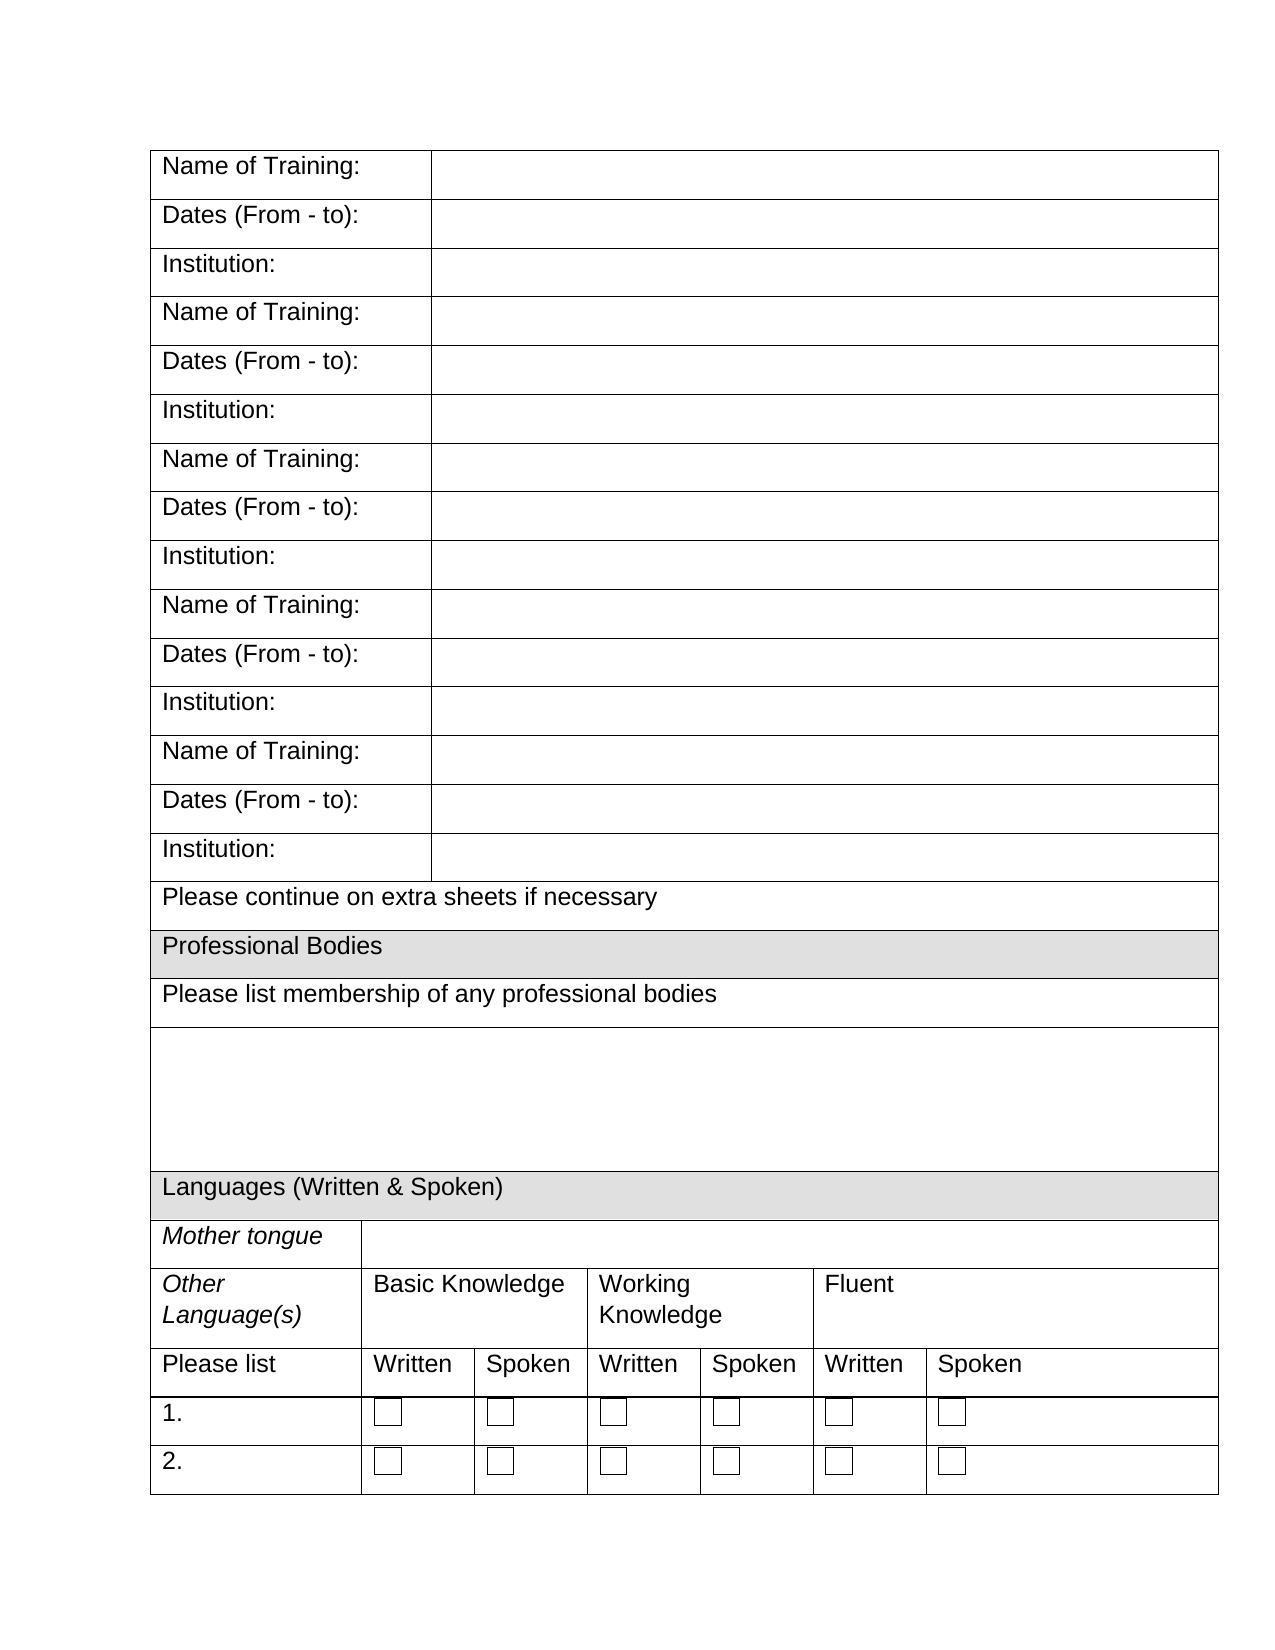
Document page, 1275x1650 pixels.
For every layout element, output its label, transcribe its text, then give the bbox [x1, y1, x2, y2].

table_cell [432, 785, 1218, 832]
table_cell [588, 1446, 700, 1493]
table_cell Spoken [475, 1349, 587, 1396]
table_cell Dates (From - to): [151, 346, 431, 394]
table_cell [814, 1446, 926, 1493]
table_cell Please continue on extra sheets if necessary [151, 882, 1218, 930]
table_cell Basic Knowledge [362, 1269, 587, 1348]
table_cell [432, 297, 1218, 345]
table_cell Institution: [151, 541, 431, 589]
table_cell [432, 541, 1218, 589]
table_cell [701, 1398, 813, 1445]
table_cell Working Knowledge [588, 1269, 813, 1348]
table_cell [432, 492, 1218, 540]
table_cell [927, 1398, 1218, 1445]
table_cell Fluent [814, 1269, 1218, 1348]
table_cell [701, 1446, 813, 1493]
table_cell [475, 1398, 587, 1445]
table_cell Name of Training: [151, 736, 431, 784]
table_cell [927, 1446, 1218, 1493]
table_cell [432, 346, 1218, 394]
table_cell Spoken [701, 1349, 813, 1396]
table_cell Dates (From - to): [151, 200, 431, 247]
table_cell Dates (From - to): [151, 785, 431, 832]
table_cell [151, 1028, 1218, 1171]
table_cell [432, 736, 1218, 784]
table_cell [432, 590, 1218, 637]
table_cell Name of Training: [151, 444, 431, 491]
table_cell Name of Training: [151, 297, 431, 345]
table_cell Written [588, 1349, 700, 1396]
table_cell Name of Training: [151, 151, 431, 199]
table_cell Institution: [151, 687, 431, 735]
table_cell Institution: [151, 834, 431, 881]
table_cell Dates (From - to): [151, 639, 431, 686]
table_cell Please list [151, 1349, 361, 1396]
table_cell Mother tongue [151, 1221, 361, 1268]
table_cell Institution: [151, 395, 431, 442]
table_cell [432, 444, 1218, 491]
table_cell Written [814, 1349, 926, 1396]
table_cell [432, 200, 1218, 247]
table_cell Written [362, 1349, 474, 1396]
table_cell [432, 834, 1218, 881]
table_cell Dates (From - to): [151, 492, 431, 540]
table_cell Languages (Written & Spoken) [151, 1172, 1218, 1219]
table_cell Professional Bodies [151, 931, 1218, 978]
table_cell Institution: [151, 249, 431, 296]
table_cell [362, 1446, 474, 1493]
table_cell [432, 687, 1218, 735]
table_cell Other Language(s) [151, 1269, 361, 1348]
table_cell Spoken [927, 1349, 1218, 1396]
table_cell Please list membership of any professional bodies [151, 979, 1218, 1027]
table_cell Name of Training: [151, 590, 431, 637]
table_cell [432, 639, 1218, 686]
table_cell [362, 1221, 1218, 1268]
table_cell [475, 1446, 587, 1493]
table_cell 2. [151, 1446, 361, 1493]
table_cell [588, 1398, 700, 1445]
table_cell [432, 395, 1218, 442]
table_cell [432, 249, 1218, 296]
table_cell [432, 151, 1218, 199]
table_cell [362, 1398, 474, 1445]
table_cell 1. [151, 1398, 361, 1445]
table_cell [814, 1398, 926, 1445]
